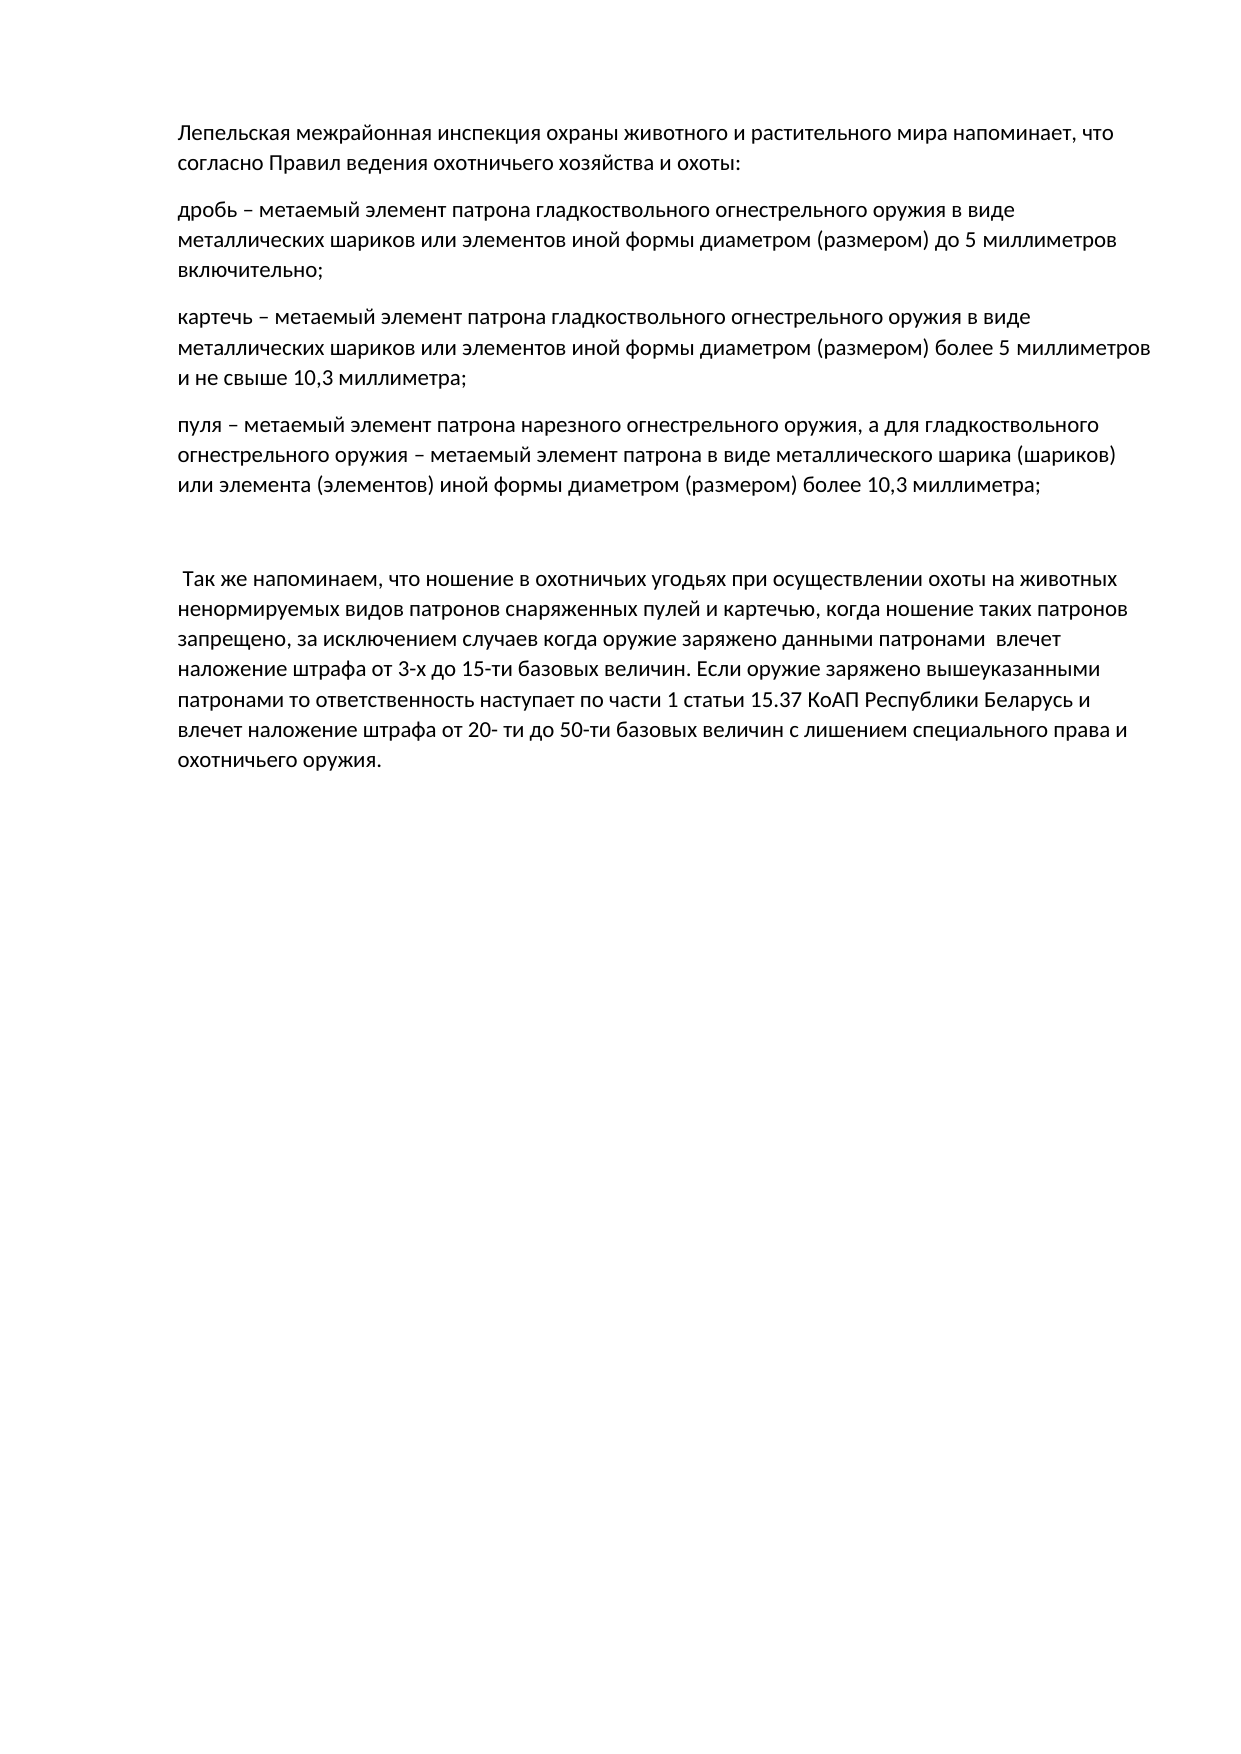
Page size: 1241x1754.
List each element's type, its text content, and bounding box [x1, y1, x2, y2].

text Лепельская межрайонная инспекция охраны животного и растительного мира напоминает, что согласно Правил ведения охотничьего хозяйства и охоты: [177, 118, 1152, 176]
text картечь – метаемый элемент патрона гладкоствольного огнестрельного оружия в виде металлических шариков или элементов иной формы диаметром (размером) более 5 миллиметров и не свыше 10,3 миллиметра; [177, 302, 1152, 391]
text дробь – метаемый элемент патрона гладкоствольного огнестрельного оружия в виде металлических шариков или элементов иной формы диаметром (размером) до 5 миллиметров включительно; [177, 195, 1152, 284]
text пуля – метаемый элемент патрона нарезного огнестрельного оружия, а для гладкоствольного огнестрельного оружия – метаемый элемент патрона в виде металлического шарика (шариков) или элемента (элементов) иной формы диаметром (размером) более 10,3 миллиметра; [177, 410, 1152, 498]
text Так же напоминаем, что ношение в охотничьих угодьях при осуществлении охоты на животных ненормируемых видов патронов снаряженных пулей и картечью, когда ношение таких патронов запрещено, за исключением случаев когда оружие заряжено данными патронами влечет наложение штрафа от 3-х до 15-ти базовых величин. Если оружие заряжено вышеуказанными патронами то ответственность наступает по части 1 статьи 15.37 КоАП Республики Беларусь и влечет наложение штрафа от 20- ти до 50-ти базовых величин с лишением специального права и охотничьего оружия. [177, 564, 1152, 773]
